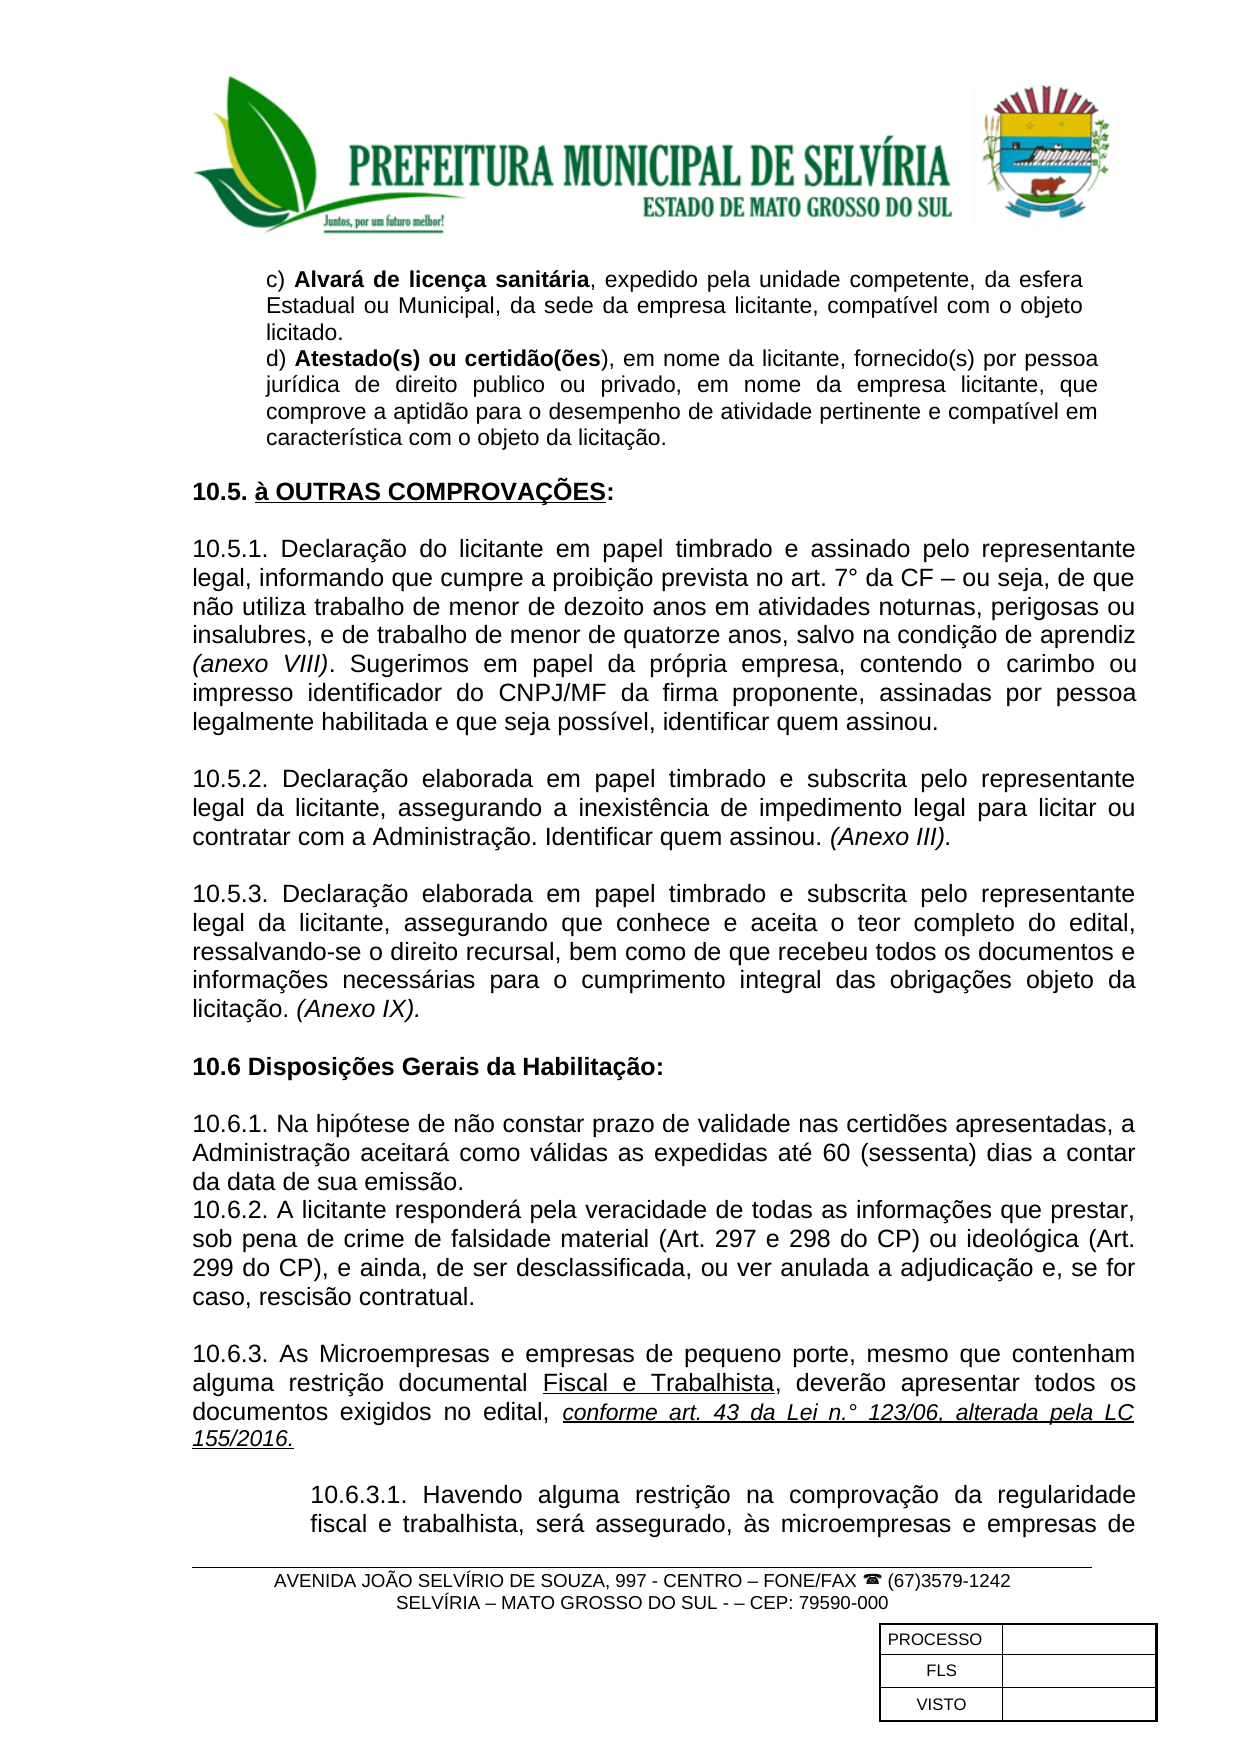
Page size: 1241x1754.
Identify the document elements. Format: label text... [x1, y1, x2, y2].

text d) Atestado(s) ou certidão(ões), em nome da licitante, fornecido(s) por pessoa jurídica de direito publico ou privado, em nome da empresa licitante, que comprove a aptidão para o desempenho de atividade pertinente e compatível em característica com o objeto da licitação. [266, 345, 1098, 450]
text 10.6.1. Na hipótese de não constar prazo de validade nas certidões apresentadas, a Administração aceitará como válidas as expedidas até 60 (sessenta) dias a contar da data de sua emissão. [192, 1109, 1137, 1195]
text 10.5.2. Declaração elaborada em papel timbrado e subscrita pelo representante legal da licitante, assegurando a inexistência de impedimento legal para licitar ou contratar com a Administração. Identificar quem assinou. (Anexo III). [192, 764, 1137, 850]
text c) Alvará de licença sanitária, expedido pela unidade competente, da esfera Estadual ou Municipal, da sede da empresa licitante, compatível com o objeto licitado. [266, 266, 1083, 345]
text 10.6 Disposições Gerais da Habilitação: [192, 1052, 1137, 1080]
picture [192, 75, 1136, 257]
text 10.5.3. Declaração elaborada em papel timbrado e subscrita pelo representante legal da licitante, assegurando que conhece e aceita o teor completo do edital, ressalvando-se o direito recursal, bem como de que recebeu todos os documentos e informações necessárias para o cumprimento integral das obrigações objeto da licitação. (Anexo IX). [192, 879, 1137, 1023]
text 10.5. à OUTRAS COMPROVAÇÕES: [192, 477, 1137, 505]
text 10.6.3. As Microempresas e empresas de pequeno porte, mesmo que contenham alguma restrição documental Fiscal e Trabalhista, deverão apresentar todos os documentos exigidos no edital, conforme art. 43 da Lei n.° 123/06, alterada pela LC 155/2016. [192, 1339, 1137, 1452]
text 10.5.1. Declaração do licitante em papel timbrado e assinado pelo representante legal, informando que cumpre a proibição prevista no art. 7° da CF – ou seja, de que não utiliza trabalho de menor de dezoito anos em atividades noturnas, perigosas ou insalubres, e de trabalho de menor de quatorze anos, salvo na condição de aprendiz (anexo VIII). Sugerimos em papel da própria empresa, contendo o carimbo ou impresso identificador do CNPJ/MF da firma proponente, assinadas por pessoa legalmente habilitada e que seja possível, identificar quem assinou. [192, 534, 1137, 735]
text 10.6.2. A licitante responderá pela veracidade de todas as informações que prestar, sob pena de crime de falsidade material (Art. 297 e 298 do CP) ou ideológica (Art. 299 do CP), e ainda, de ser desclassificada, ou ver anulada a adjudicação e, se for caso, rescisão contratual. [192, 1195, 1137, 1310]
